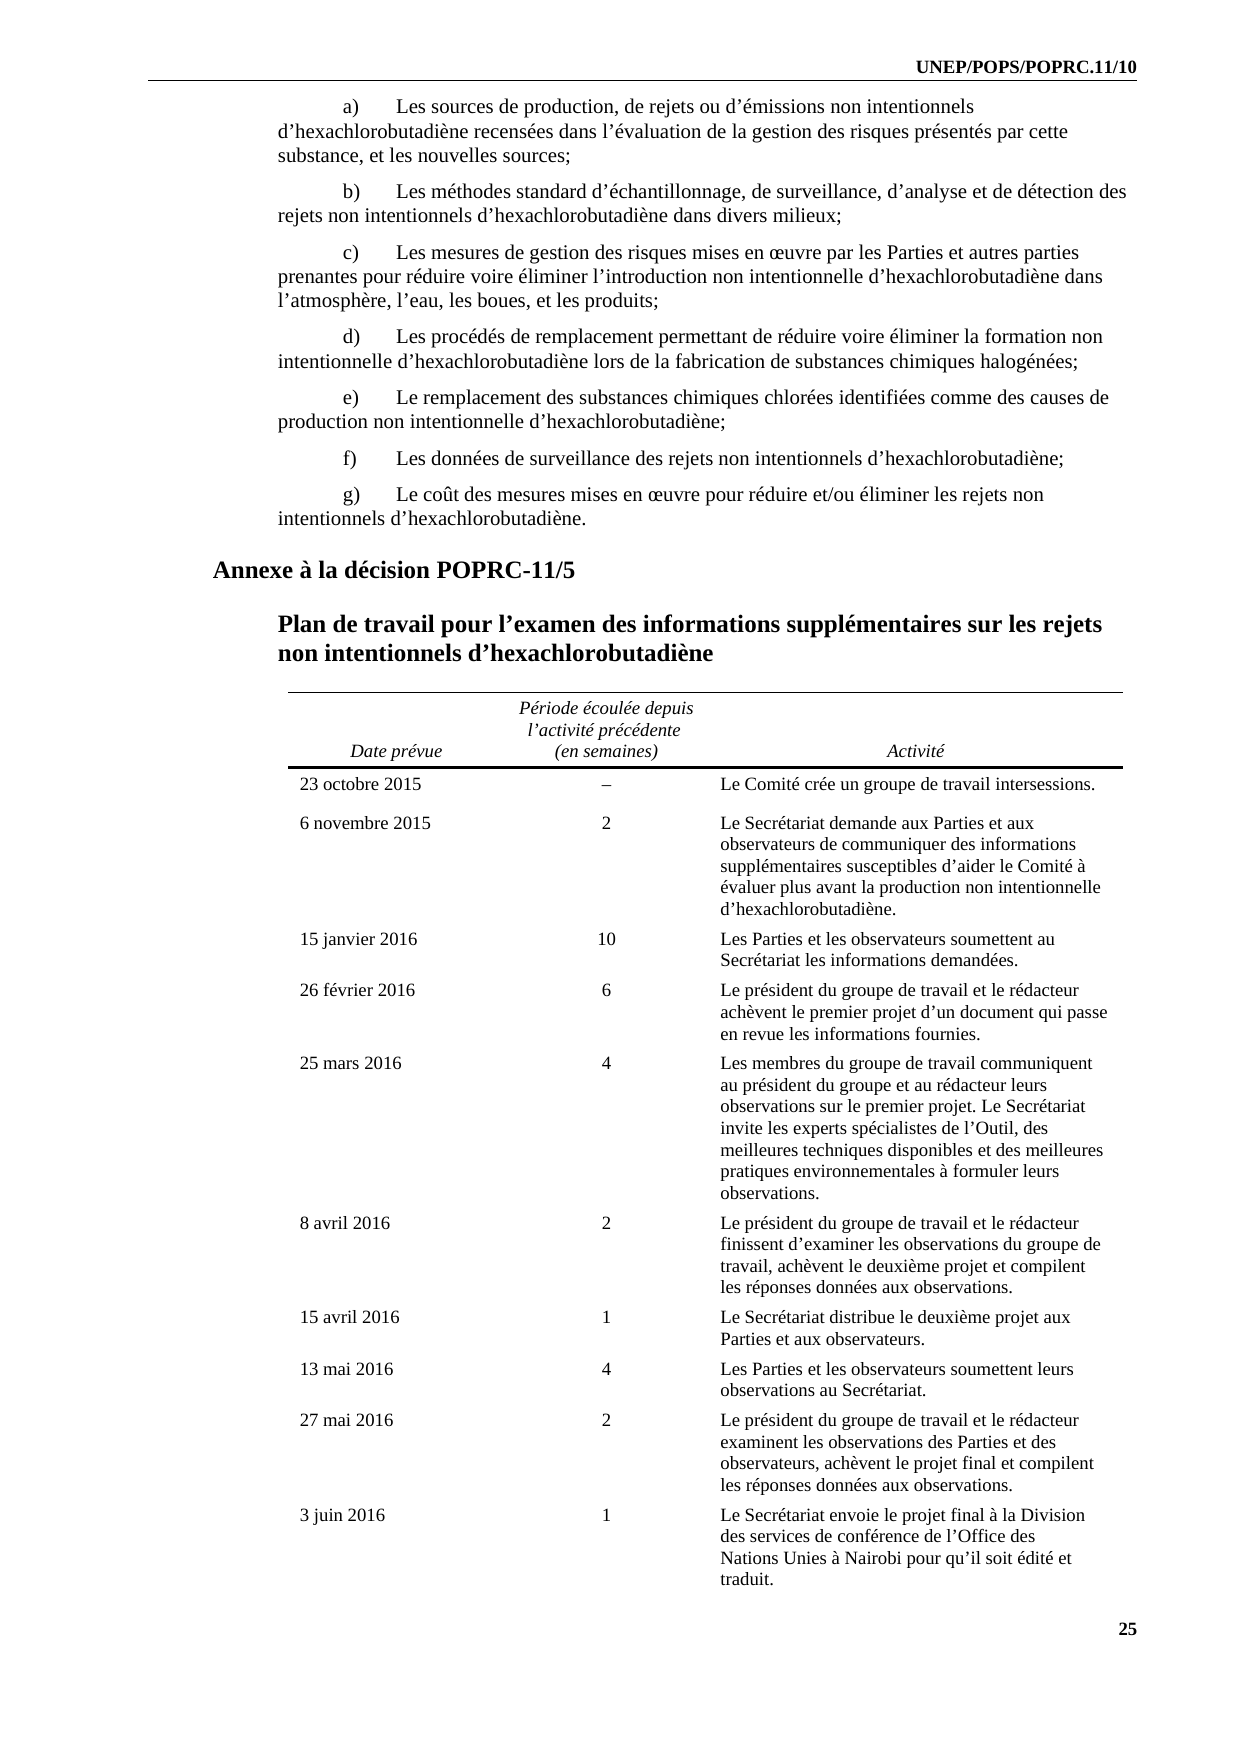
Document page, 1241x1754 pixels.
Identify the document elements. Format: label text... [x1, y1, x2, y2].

table_cell 26 février 2016 [288, 975, 504, 1048]
table_cell 6 [504, 975, 709, 1048]
text e) Le remplacement des substances chimiques chlorées identifiées comme des causes de production non intentionnelle d’hexachlorobutadiène; [278, 385, 1137, 433]
table_cell Le Secrétariat demande aux Parties et aux observateurs de communiquer des informations supplémentaires susceptibles d’aider le Comité à évaluer plus avant la production non intentionnelle d’hexachlorobutadiène. [709, 808, 1122, 924]
text d) Les procédés de remplacement permettant de réduire voire éliminer la formation non intentionnelle d’hexachlorobutadiène lors de la fabrication de substances chimiques halogénées; [278, 324, 1137, 373]
table_cell Le président du groupe de travail et le rédacteur examinent les observations des Parties et des observateurs, achèvent le projet final et compilent les réponses données aux observations. [709, 1405, 1122, 1499]
table_cell 2 [504, 808, 709, 924]
table_cell Le président du groupe de travail et le rédacteur finissent d’examiner les observations du groupe de travail, achèvent le deuxième projet et compilent les réponses données aux observations. [709, 1208, 1122, 1302]
table_header Période écoulée depuis l’activité précédente (en semaines) [504, 693, 709, 766]
text g) Le coût des mesures mises en œuvre pour réduire et/ou éliminer les rejets non intentionnels d’hexachlorobutadiène. [278, 482, 1137, 530]
table_cell Le président du groupe de travail et le rédacteur achèvent le premier projet d’un document qui passe en revue les informations fournies. [709, 975, 1122, 1048]
text c) Les mesures de gestion des risques mises en œuvre par les Parties et autres parties prenantes pour réduire voire éliminer l’introduction non intentionnelle d’hexachlorobutadiène dans l’atmosphère, l’eau, les boues, et les produits; [278, 240, 1137, 312]
table_cell 1 [504, 1500, 709, 1594]
title Plan de travail pour l’examen des informations supplémentaires sur les rejets non intentionnels d’hexachlorobutadiène [278, 609, 1137, 667]
table_cell 10 [504, 924, 709, 975]
table_cell 2 [504, 1405, 709, 1499]
table_cell Les membres du groupe de travail communiquent au président du groupe et au rédacteur leurs observations sur le premier projet. Le Secrétariat invite les experts spécialistes de l’Outil, des meilleures techniques disponibles et des meilleures pratiques environnementales à formuler leurs observations. [709, 1048, 1122, 1207]
table_cell Le Secrétariat distribue le deuxième projet aux Parties et aux observateurs. [709, 1302, 1122, 1353]
text a) Les sources de production, de rejets ou d’émissions non intentionnels d’hexachlorobutadiène recensées dans l’évaluation de la gestion des risques présentés par cette substance, et les nouvelles sources; [278, 94, 1137, 167]
table_cell 1 [504, 1302, 709, 1353]
table_cell Le Secrétariat envoie le projet final à la Division des services de conférence de l’Office des Nations Unies à Nairobi pour qu’il soit édité et traduit. [709, 1500, 1122, 1594]
table_cell 15 janvier 2016 [288, 924, 504, 975]
table_cell Le Comité crée un groupe de travail intersessions. [709, 769, 1122, 807]
title Annexe à la décision POPRC-11/5 [213, 555, 1137, 584]
table_header Activité [709, 693, 1122, 766]
table_cell 13 mai 2016 [288, 1354, 504, 1405]
table_cell 6 novembre 2015 [288, 808, 504, 924]
table_cell Les Parties et les observateurs soumettent leurs observations au Secrétariat. [709, 1354, 1122, 1405]
text b) Les méthodes standard d’échantillonnage, de surveillance, d’analyse et de détection des rejets non intentionnels d’hexachlorobutadiène dans divers milieux; [278, 179, 1137, 227]
table_cell 25 mars 2016 [288, 1048, 504, 1207]
table_cell 4 [504, 1048, 709, 1207]
table_cell 2 [504, 1208, 709, 1302]
table_cell 27 mai 2016 [288, 1405, 504, 1499]
table_header Date prévue [288, 693, 504, 766]
table_cell 4 [504, 1354, 709, 1405]
table_cell 8 avril 2016 [288, 1208, 504, 1302]
table_cell 15 avril 2016 [288, 1302, 504, 1353]
table_cell Les Parties et les observateurs soumettent au Secrétariat les informations demandées. [709, 924, 1122, 975]
table_cell 23 octobre 2015 [288, 769, 504, 807]
text f) Les données de surveillance des rejets non intentionnels d’hexachlorobutadiène; [278, 446, 1137, 470]
table_cell – [504, 769, 709, 807]
table_cell 3 juin 2016 [288, 1500, 504, 1594]
